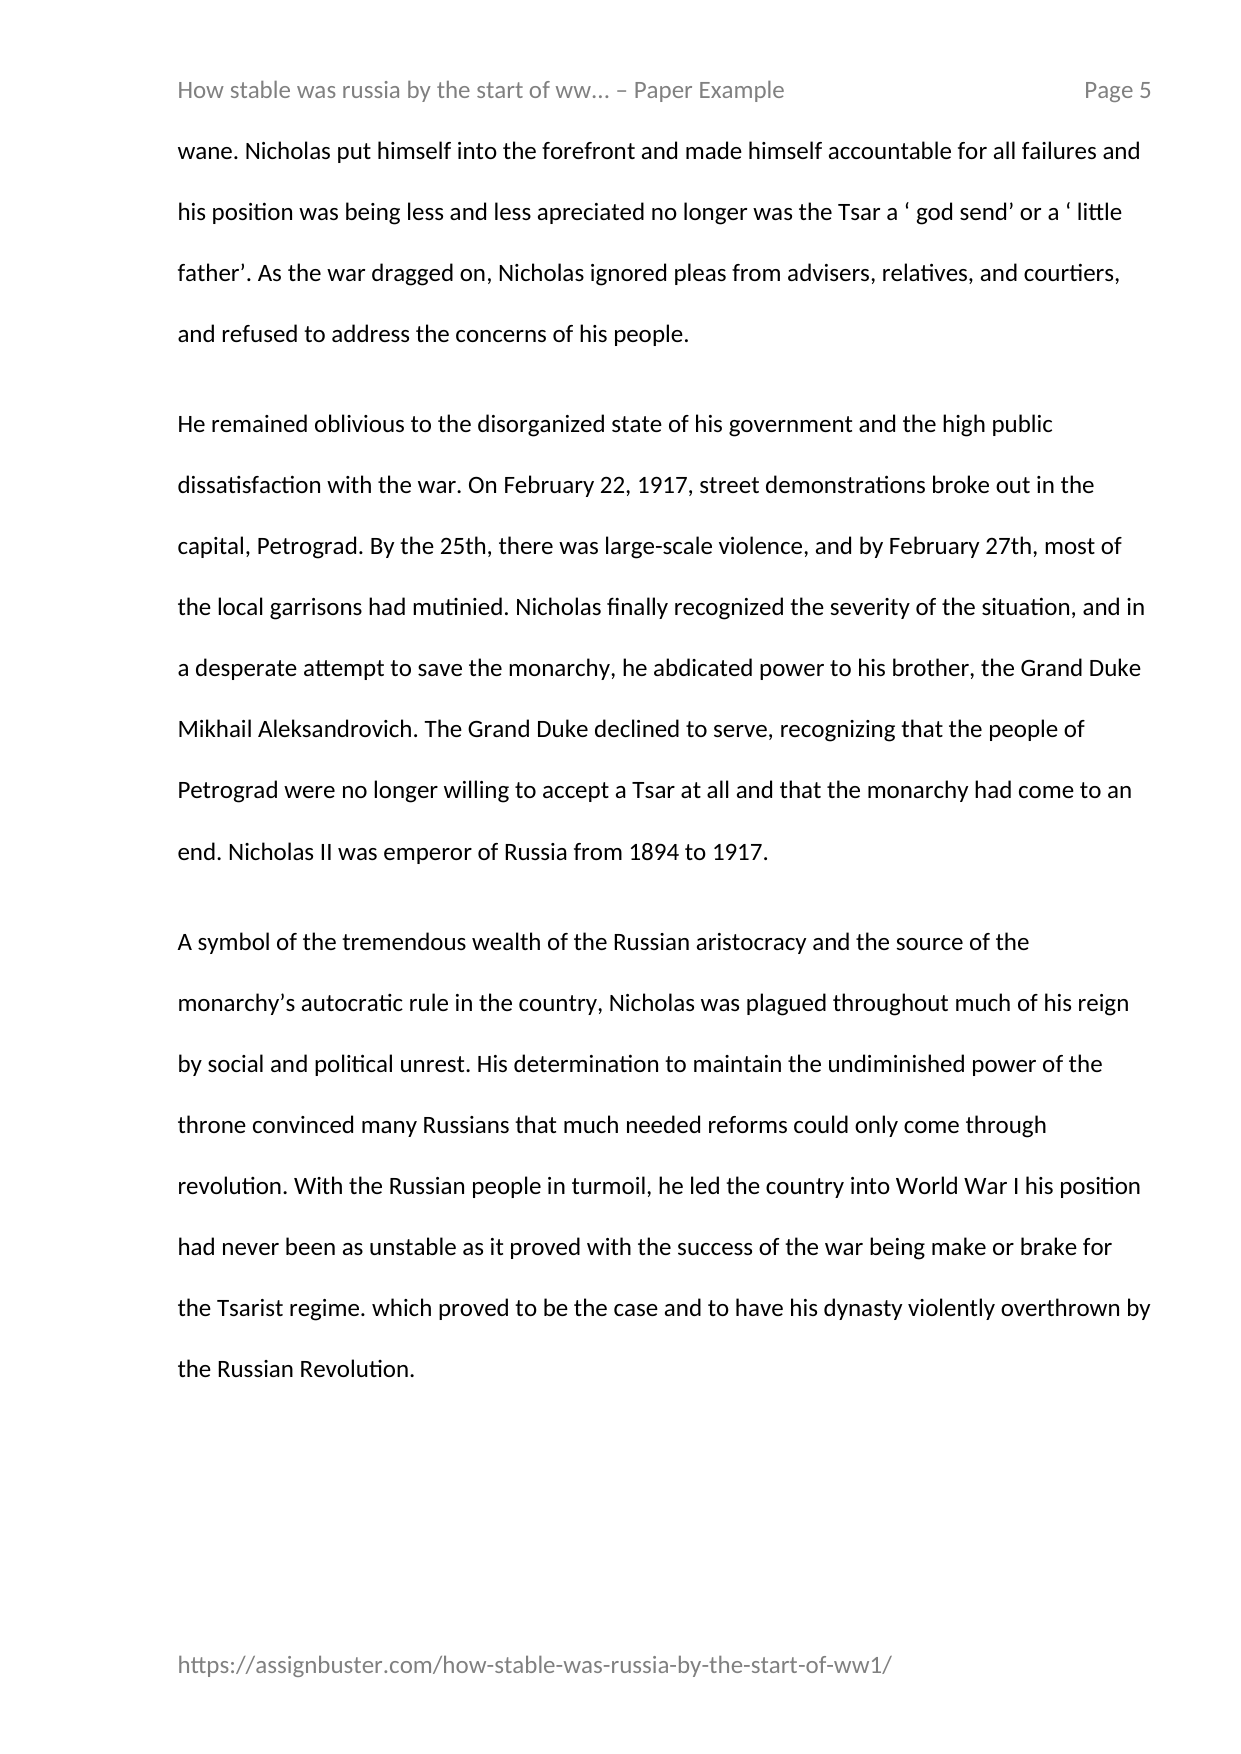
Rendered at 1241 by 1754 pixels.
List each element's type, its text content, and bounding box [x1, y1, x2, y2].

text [177, 135, 1152, 348]
text A symbol of the tremendous wealth of the Russian aristocracy and the source of the monarchy’s autocratic rule in the country, Nicholas was plagued throughout much of his reign by social and political unrest. His determination to maintain the undiminished power of the throne convinced many Russians that much needed reforms could only come through revolution. With the Russian people in turmoil, he led the country into World War I his position had never been as unstable as it proved with the success of the war being make or brake for the Tsarist regime. which proved to be the case and to have his dynasty violently overthrown by the Russian Revolution. [177, 926, 1152, 1384]
text He remained oblivious to the disorganized state of his government and the high public dissatisfaction with the war. On February 22, 1917, street demonstrations broke out in the capital, Petrograd. By the 25th, there was large-scale violence, and by February 27th, most of the local garrisons had mutinied. Nicholas finally recognized the severity of the situation, and in a desperate attempt to save the monarchy, he abdicated power to his brother, the Grand Duke Mikhail Aleksandrovich. The Grand Duke declined to serve, recognizing that the people of Petrograd were no longer willing to accept a Tsar at all and that the monarchy had come to an end. Nicholas II was emperor of Russia from 1894 to 1917. [177, 408, 1152, 866]
